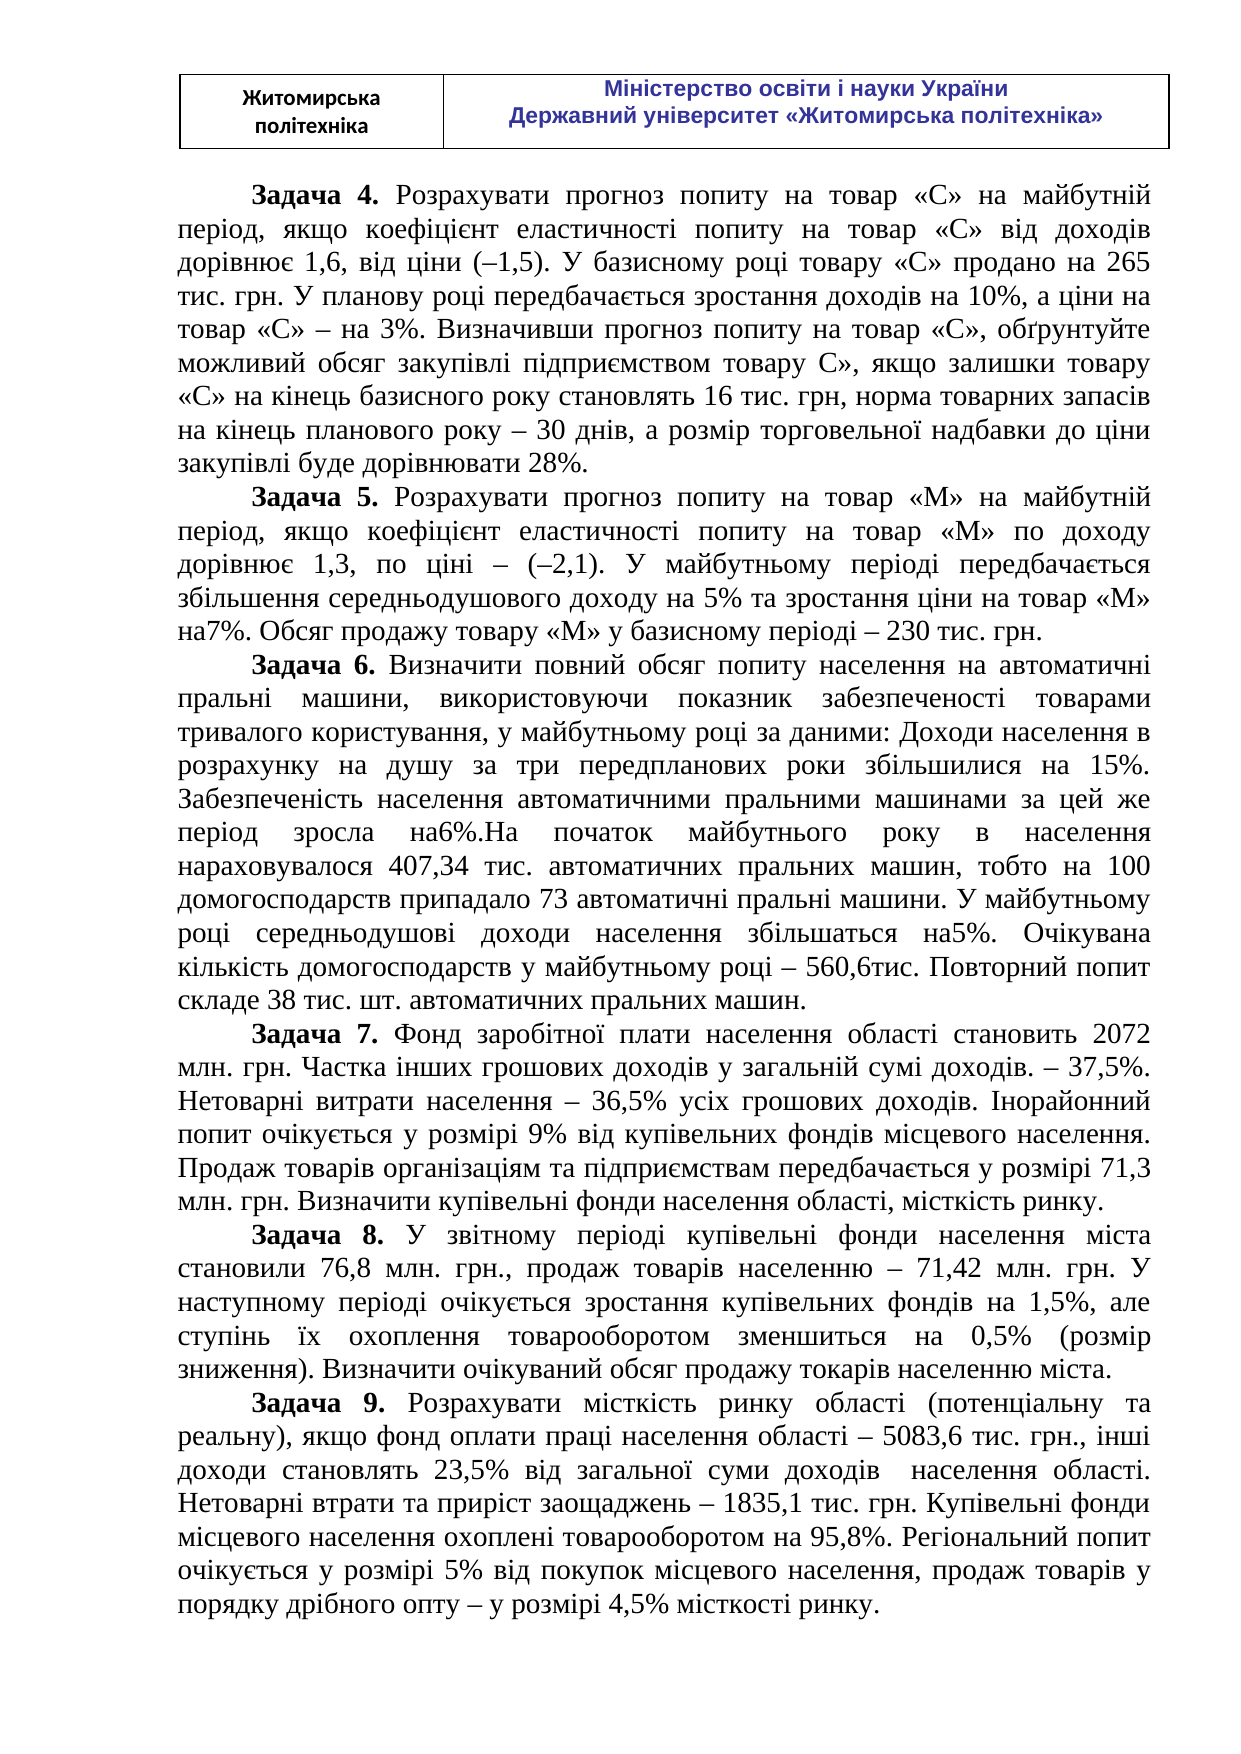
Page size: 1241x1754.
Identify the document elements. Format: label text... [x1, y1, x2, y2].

subtitle Задача 4. Розрахувати прогноз попиту на товар «С» на майбутній період, якщо коефіцієнт еластичності попиту на товар «С» від доходів дорівнює 1,6, від ціни (–1,5). У базисному році товару «С» продано на 265 тис. грн. У планову році передбачається зростання доходів на 10%, а ціни на товар «С» – на 3%. Визначивши прогноз попиту на товар «С», обґрунтуйте можливий обсяг закупівлі підприємством товару С», якщо залишки товару «С» на кінець базисного року становлять 16 тис. грн, норма товарних запасів на кінець планового року – 30 днів, а розмір торговельної надбавки до ціни закупівлі буде дорівнювати 28%. [177, 177, 1152, 479]
subtitle Задача 7. Фонд заробітної плати населення області становить 2072 млн. грн. Частка інших грошових доходів у загальній сумі доходів. – 37,5%. Нетоварні витрати населення – 36,5% усіх грошових доходів. Інорайонний попит очікується у розмірі 9% від купівельних фондів місцевого населення. Продаж товарів організаціям та підприємствам передбачається у розмірі 71,3 млн. грн. Визначити купівельні фонди населення області, місткість ринку. [177, 1016, 1152, 1217]
subtitle Задача 5. Розрахувати прогноз попиту на товар «М» на майбутній період, якщо коефіцієнт еластичності попиту на товар «М» по доходу дорівнює 1,3, по ціні – (–2,1). У майбутньому періоді передбачається збільшення середньодушового доходу на 5% та зростання ціни на товар «М» на7%. Обсяг продажу товару «М» у базисному періоді – 230 тис. грн. [177, 479, 1152, 647]
subtitle Задача 6. Визначити повний обсяг попиту населення на автоматичні пральні машини, використовуючи показник забезпеченості товарами тривалого користування, у майбутньому році за даними: Доходи населення в розрахунку на душу за три передпланових роки збільшилися на 15%. Забезпеченість населення автоматичними пральними машинами за цей же період зросла на6%.На початок майбутнього року в населення нараховувалося 407,34 тис. автоматичних пральних машин, тобто на 100 домогосподарств припадало 73 автоматичні пральні машини. У майбутньому році середньодушові доходи населення збільшаться на5%. Очікувана кількість домогосподарств у майбутньому році – 560,6тис. Повторний попит складе 38 тис. шт. автоматичних пральних машин. [177, 647, 1152, 1016]
subtitle Задача 8. У звітному періоді купівельні фонди населення міста становили 76,8 млн. грн., продаж товарів населенню – 71,42 млн. грн. У наступному періоді очікується зростання купівельних фондів на 1,5%, але ступінь їх охоплення товарооборотом зменшиться на 0,5% (розмір зниження). Визначити очікуваний обсяг продажу токарів населенню міста. [177, 1217, 1152, 1385]
subtitle Задача 9. Розрахувати місткість ринку області (потенціальну та реальну), якщо фонд оплати праці населення області – 5083,6 тис. грн., інші доходи становлять 23,5% від загальної суми доходів населення області. Нетоварні втрати та приріст заощаджень – 1835,1 тис. грн. Купівельні фонди місцевого населення охоплені товарооборотом на 95,8%. Регіональний попит очікується у розмірі 5% від покупок місцевого населення, продаж товарів у порядку дрібного опту – у розмірі 4,5% місткості ринку. [177, 1385, 1152, 1619]
